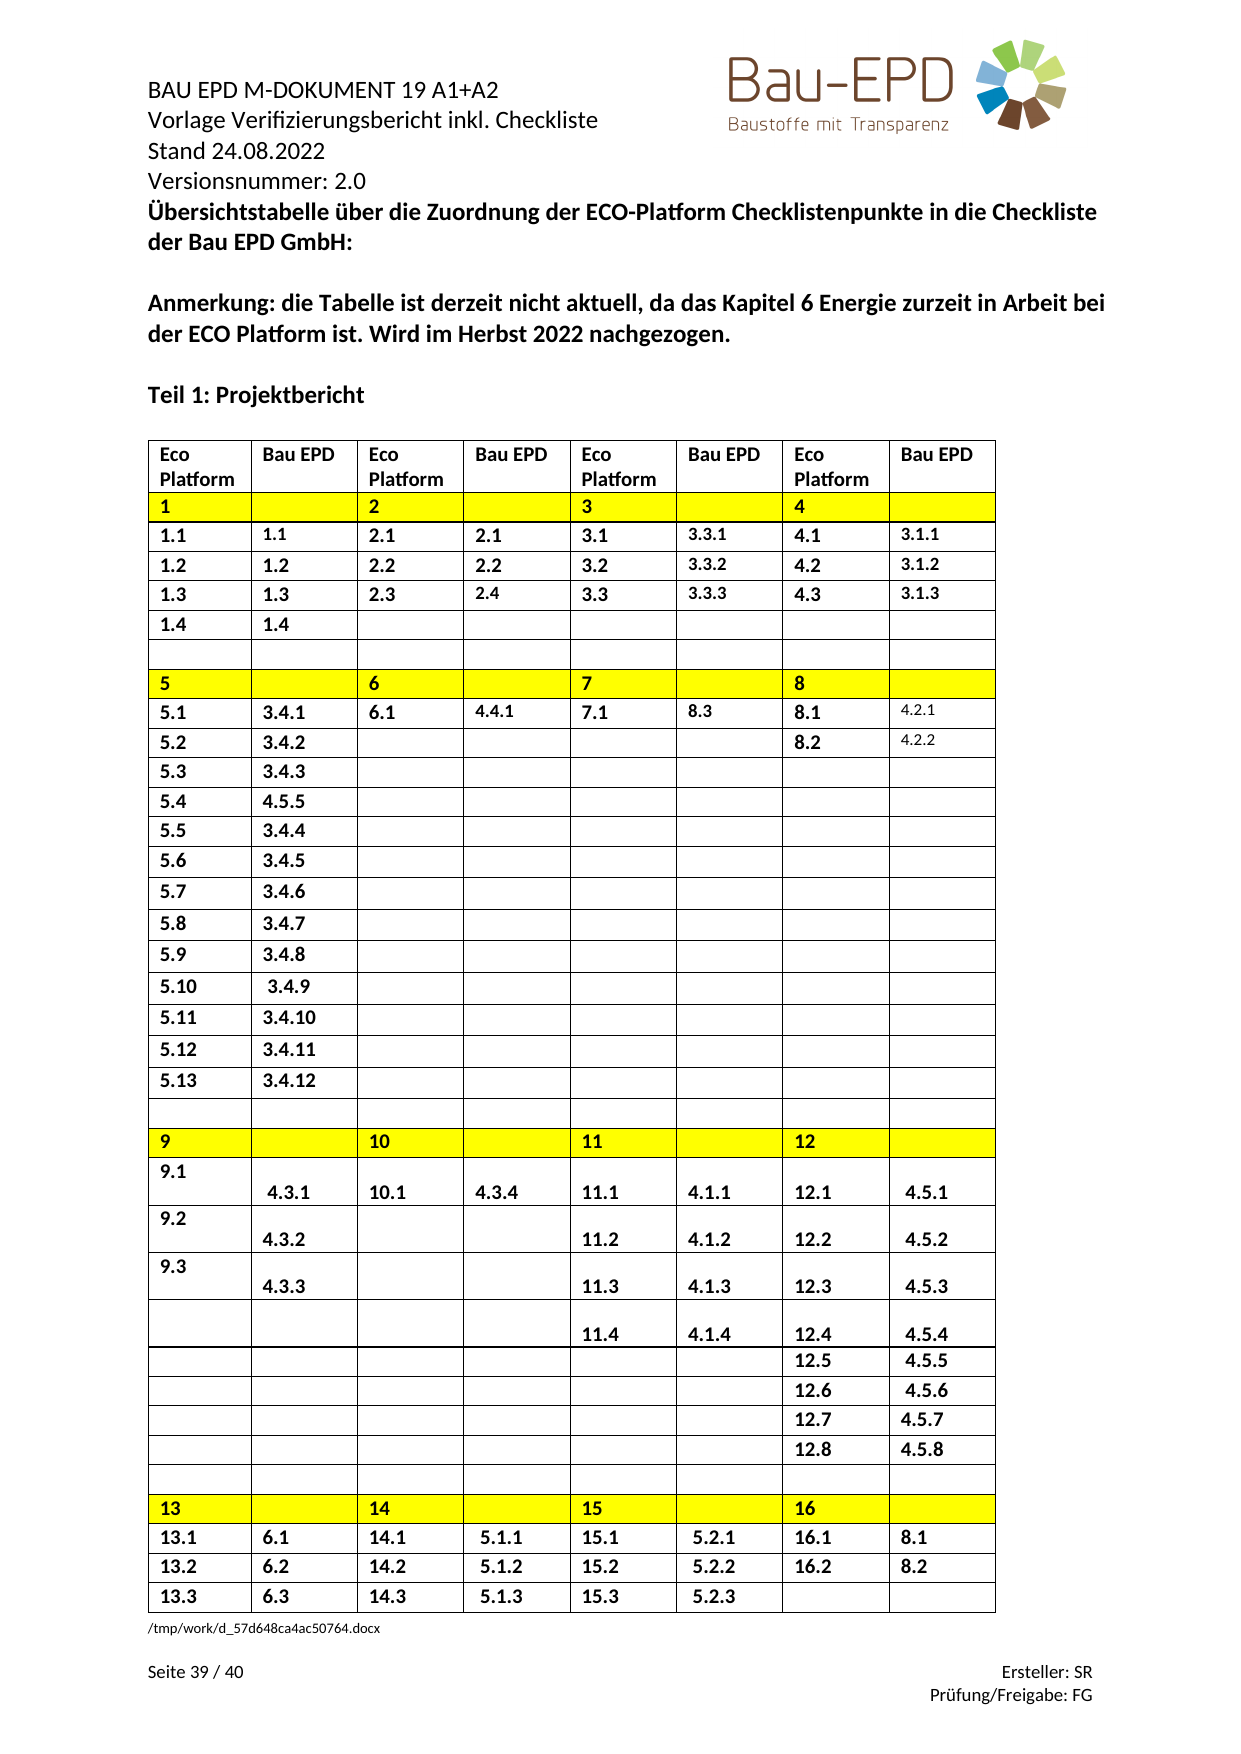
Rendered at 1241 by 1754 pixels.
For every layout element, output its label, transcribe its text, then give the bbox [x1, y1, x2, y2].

table_cell [149, 640, 251, 669]
table_cell [890, 1129, 995, 1157]
table_cell 8 [783, 670, 889, 698]
table_cell 1.4 [252, 611, 357, 639]
table_cell [464, 1495, 570, 1523]
table_cell 3.4.5 [252, 847, 357, 877]
table_cell [677, 1068, 782, 1098]
table_cell [149, 1300, 251, 1346]
table_cell [783, 1068, 889, 1098]
table_cell [571, 640, 676, 669]
table_cell 3.4.12 [252, 1068, 357, 1098]
table_cell 5.13 [149, 1068, 251, 1098]
table_cell [677, 847, 782, 877]
table_cell 4.5.1 [890, 1158, 995, 1204]
table_cell [464, 1099, 570, 1128]
table_cell [464, 611, 570, 639]
table_cell [571, 788, 676, 816]
table_cell [571, 910, 676, 940]
table_cell 2.1 [464, 523, 570, 551]
table_cell [677, 1036, 782, 1067]
table_cell 4.1.4 [677, 1300, 782, 1346]
table_cell [252, 1495, 357, 1523]
table_cell 16.1 [783, 1524, 889, 1553]
table_cell [783, 758, 889, 787]
table_cell [890, 1465, 995, 1494]
table_cell 2.1 [358, 523, 463, 551]
table_cell [783, 788, 889, 816]
table_cell 2.2 [464, 552, 570, 580]
table_cell 5.2.1 [677, 1524, 782, 1553]
table_cell 11.1 [571, 1158, 676, 1204]
table_cell 4.3.3 [252, 1253, 357, 1299]
table_cell 3.3 [571, 581, 676, 610]
table_cell 8.1 [783, 699, 889, 728]
table_cell [358, 758, 463, 787]
table_cell [890, 1068, 995, 1098]
table_cell [358, 878, 463, 909]
table_cell 12.1 [783, 1158, 889, 1204]
table_header Bau EPD [252, 441, 357, 492]
table_cell 5.1.3 [464, 1583, 570, 1612]
table_cell [571, 1036, 676, 1067]
table_cell [358, 817, 463, 846]
table_cell 3.4.10 [252, 1005, 357, 1035]
table_cell [890, 847, 995, 877]
table_cell 6 [358, 670, 463, 698]
table_cell 4.1.2 [677, 1206, 782, 1252]
table_cell 5.1.2 [464, 1554, 570, 1582]
table_cell [571, 941, 676, 972]
table_cell 4.3.4 [464, 1158, 570, 1204]
table_header Eco Platform [571, 441, 676, 492]
table_cell [358, 640, 463, 669]
table_cell [358, 1300, 463, 1346]
table_cell [890, 1495, 995, 1523]
table_cell [890, 758, 995, 787]
table_cell [677, 1099, 782, 1128]
table_cell [149, 1465, 251, 1494]
table_cell 5.6 [149, 847, 251, 877]
table_cell 12.7 [783, 1406, 889, 1435]
table_cell [571, 1099, 676, 1128]
table_cell [464, 1005, 570, 1035]
table_cell 4 [783, 493, 889, 521]
text Anmerkung: die Tabelle ist derzeit nicht aktuell, da das Kapitel 6 Energie zurzeit in Arbeit bei der ECO Platform ist. Wird im Herbst 2022 nachgezogen. [148, 287, 1108, 348]
table_cell [571, 758, 676, 787]
table_cell [677, 973, 782, 1003]
table_cell 5.11 [149, 1005, 251, 1035]
table_cell 11.3 [571, 1253, 676, 1299]
table_cell [358, 1068, 463, 1098]
table_cell [571, 1465, 676, 1494]
table_cell 12.6 [783, 1377, 889, 1405]
table_cell 13.3 [149, 1583, 251, 1612]
table_cell 12 [783, 1129, 889, 1157]
table_cell [677, 941, 782, 972]
table_cell 12.8 [783, 1436, 889, 1464]
table_cell [358, 1377, 463, 1405]
table_cell 1.2 [252, 552, 357, 580]
table_cell 3.1.1 [890, 523, 995, 551]
table_cell 5.12 [149, 1036, 251, 1067]
table_cell [890, 788, 995, 816]
table_cell 1.1 [149, 523, 251, 551]
table_cell [677, 1005, 782, 1035]
text Teil 1: Projektbericht [148, 379, 1108, 409]
table_cell [149, 1377, 251, 1405]
table_cell [464, 1436, 570, 1464]
table_cell 15.3 [571, 1583, 676, 1612]
table_cell [358, 1099, 463, 1128]
table_cell 12.4 [783, 1300, 889, 1346]
table_cell [677, 611, 782, 639]
table_cell 1.2 [149, 552, 251, 580]
table_cell [890, 878, 995, 909]
table_cell [783, 1583, 889, 1612]
table_cell [890, 1036, 995, 1067]
table_cell [464, 973, 570, 1003]
table_cell [252, 670, 357, 698]
table_cell [571, 1005, 676, 1035]
table_cell [464, 758, 570, 787]
table_cell 9.3 [149, 1253, 251, 1299]
table_cell 4.2 [783, 552, 889, 580]
table_cell 4.5.3 [890, 1253, 995, 1299]
table_cell [677, 788, 782, 816]
table_cell 4.3 [783, 581, 889, 610]
table_cell [149, 1406, 251, 1435]
table_cell 12.3 [783, 1253, 889, 1299]
table_cell [464, 493, 570, 521]
table_cell [571, 611, 676, 639]
table_cell [571, 878, 676, 909]
table_cell [149, 1099, 251, 1128]
table_cell [252, 1300, 357, 1346]
table_cell [783, 1005, 889, 1035]
table_cell 3.4.2 [252, 729, 357, 757]
table_cell 3 [571, 493, 676, 521]
table_cell 4.5.6 [890, 1377, 995, 1405]
table_cell 5 [149, 670, 251, 698]
table_cell [358, 941, 463, 972]
table_cell 3.1.2 [890, 552, 995, 580]
table_header Bau EPD [464, 441, 570, 492]
table_cell [677, 1348, 782, 1376]
table_cell [464, 1406, 570, 1435]
table_cell [890, 1005, 995, 1035]
table_cell 5.1.1 [464, 1524, 570, 1553]
table_cell 3.4.1 [252, 699, 357, 728]
table_cell [464, 878, 570, 909]
table_cell [571, 1406, 676, 1435]
table_cell [677, 910, 782, 940]
table_cell [149, 1348, 251, 1376]
table_cell [464, 1068, 570, 1098]
table_cell 8.2 [890, 1554, 995, 1582]
table_cell 2.4 [464, 581, 570, 610]
table_cell 3.1.3 [890, 581, 995, 610]
table_cell 4.5.2 [890, 1206, 995, 1252]
table_cell 4.5.7 [890, 1406, 995, 1435]
table_cell 7 [571, 670, 676, 698]
table_cell 3.4.9 [252, 973, 357, 1003]
table_cell [252, 1436, 357, 1464]
table_cell 5.2.3 [677, 1583, 782, 1612]
table_cell [252, 1406, 357, 1435]
table_cell [358, 729, 463, 757]
table_cell 11 [571, 1129, 676, 1157]
table_cell 12.2 [783, 1206, 889, 1252]
table_cell 5.2.2 [677, 1554, 782, 1582]
table_cell 1.3 [149, 581, 251, 610]
table_cell 4.2.1 [890, 699, 995, 728]
table_cell [890, 817, 995, 846]
table_cell [677, 758, 782, 787]
table_cell 16.2 [783, 1554, 889, 1582]
table_cell 10.1 [358, 1158, 463, 1204]
table_cell [358, 1253, 463, 1299]
table_cell 3.2 [571, 552, 676, 580]
table_cell [890, 910, 995, 940]
table_cell [252, 1099, 357, 1128]
table_cell [464, 1377, 570, 1405]
table_cell [464, 1348, 570, 1376]
table_cell [783, 1036, 889, 1067]
table_cell [677, 878, 782, 909]
table_cell [677, 640, 782, 669]
table_cell 9.1 [149, 1158, 251, 1204]
table_cell [252, 1348, 357, 1376]
table_cell [464, 640, 570, 669]
table_cell [677, 1436, 782, 1464]
table_cell [358, 1348, 463, 1376]
text Übersichtstabelle über die Zuordnung der ECO-Platform Checklistenpunkte in die Checkliste der Bau EPD GmbH: [148, 196, 1108, 257]
table_cell 9.2 [149, 1206, 251, 1252]
table_cell [677, 493, 782, 521]
table_cell [783, 847, 889, 877]
table_cell [464, 788, 570, 816]
table_cell 6.3 [252, 1583, 357, 1612]
table_cell 3.4.11 [252, 1036, 357, 1067]
table_cell [890, 493, 995, 521]
table_cell 4.5.5 [252, 788, 357, 816]
table_header Bau EPD [677, 441, 782, 492]
table_cell [464, 1036, 570, 1067]
table_cell [358, 910, 463, 940]
table_cell 3.3.2 [677, 552, 782, 580]
table_cell 4.5.8 [890, 1436, 995, 1464]
table_cell [677, 817, 782, 846]
table_cell [890, 941, 995, 972]
table_cell [783, 817, 889, 846]
table_cell 13.1 [149, 1524, 251, 1553]
table_cell [464, 1465, 570, 1494]
table_cell [464, 1300, 570, 1346]
table_cell 15 [571, 1495, 676, 1523]
table_cell [358, 973, 463, 1003]
table_cell 15.1 [571, 1524, 676, 1553]
table_cell [571, 729, 676, 757]
table_cell 5.8 [149, 910, 251, 940]
table_cell 3.4.4 [252, 817, 357, 846]
table_cell [677, 1377, 782, 1405]
table_cell 1.4 [149, 611, 251, 639]
table_cell 4.3.2 [252, 1206, 357, 1252]
table_cell [464, 1206, 570, 1252]
table_cell 6.1 [252, 1524, 357, 1553]
table_cell 8.1 [890, 1524, 995, 1553]
table_cell [890, 611, 995, 639]
table_cell [783, 1465, 889, 1494]
table_cell [571, 1436, 676, 1464]
table_cell [890, 640, 995, 669]
table_cell 3.3.1 [677, 523, 782, 551]
table_cell [358, 1005, 463, 1035]
table_cell [358, 1436, 463, 1464]
table_cell [783, 611, 889, 639]
table_cell 14.2 [358, 1554, 463, 1582]
table_cell 5.4 [149, 788, 251, 816]
table_cell [252, 493, 357, 521]
table_cell 14 [358, 1495, 463, 1523]
table_cell 4.2.2 [890, 729, 995, 757]
table_cell [783, 1099, 889, 1128]
table_cell 4.5.4 [890, 1300, 995, 1346]
table_cell [464, 847, 570, 877]
table_cell 3.1 [571, 523, 676, 551]
table_cell 4.1.3 [677, 1253, 782, 1299]
table_cell [464, 910, 570, 940]
table_cell [783, 640, 889, 669]
table_cell [358, 788, 463, 816]
table_cell 5.5 [149, 817, 251, 846]
table_cell [149, 1436, 251, 1464]
table_cell [464, 1129, 570, 1157]
table_header Eco Platform [783, 441, 889, 492]
table_cell 5.9 [149, 941, 251, 972]
table_header Bau EPD [890, 441, 995, 492]
table_cell [571, 817, 676, 846]
table_cell 5.1 [149, 699, 251, 728]
table_cell 11.2 [571, 1206, 676, 1252]
table_cell [358, 1036, 463, 1067]
table_cell [464, 1253, 570, 1299]
table_cell [571, 1348, 676, 1376]
table_cell 8.3 [677, 699, 782, 728]
table_cell [252, 640, 357, 669]
table_cell 3.4.7 [252, 910, 357, 940]
table_cell [890, 670, 995, 698]
table_cell 10 [358, 1129, 463, 1157]
table_cell [783, 973, 889, 1003]
table_cell [571, 973, 676, 1003]
table_cell 4.1 [783, 523, 889, 551]
table_cell 4.5.5 [890, 1348, 995, 1376]
table_cell [464, 729, 570, 757]
table_cell [464, 941, 570, 972]
table_cell [571, 1068, 676, 1098]
table_cell 6.1 [358, 699, 463, 728]
table_cell [358, 1465, 463, 1494]
table_cell 2 [358, 493, 463, 521]
table_cell 7.1 [571, 699, 676, 728]
table_cell [252, 1377, 357, 1405]
table_cell [677, 1465, 782, 1494]
table_cell [783, 941, 889, 972]
table_cell 3.4.3 [252, 758, 357, 787]
table_cell 4.3.1 [252, 1158, 357, 1204]
table_cell [677, 1129, 782, 1157]
table_cell 1.1 [252, 523, 357, 551]
table_cell 2.2 [358, 552, 463, 580]
table_cell [571, 847, 676, 877]
table_cell 1.3 [252, 581, 357, 610]
table_cell [464, 817, 570, 846]
table_cell 13.2 [149, 1554, 251, 1582]
table_cell [677, 1406, 782, 1435]
table_cell [358, 1406, 463, 1435]
table_cell [677, 670, 782, 698]
table_cell [783, 910, 889, 940]
picture [712, 28, 1088, 148]
table_cell 12.5 [783, 1348, 889, 1376]
table_cell [890, 1099, 995, 1128]
table_cell 13 [149, 1495, 251, 1523]
table_cell [252, 1465, 357, 1494]
table_cell 14.3 [358, 1583, 463, 1612]
table_cell [358, 1206, 463, 1252]
table_cell 16 [783, 1495, 889, 1523]
table_cell 2.3 [358, 581, 463, 610]
table_cell 11.4 [571, 1300, 676, 1346]
table_cell 15.2 [571, 1554, 676, 1582]
table_header Eco Platform [149, 441, 251, 492]
table_cell [252, 1129, 357, 1157]
table_header Eco Platform [358, 441, 463, 492]
table_cell 5.2 [149, 729, 251, 757]
table_cell [358, 611, 463, 639]
table_cell 3.4.8 [252, 941, 357, 972]
table_cell 4.4.1 [464, 699, 570, 728]
table_cell [358, 847, 463, 877]
table_cell 8.2 [783, 729, 889, 757]
table_cell 3.4.6 [252, 878, 357, 909]
table_cell 9 [149, 1129, 251, 1157]
table_cell [890, 973, 995, 1003]
table_cell [783, 878, 889, 909]
table_cell 4.1.1 [677, 1158, 782, 1204]
table_cell 3.3.3 [677, 581, 782, 610]
table_cell [677, 729, 782, 757]
table_cell [571, 1377, 676, 1405]
table_cell [464, 670, 570, 698]
table_cell [890, 1583, 995, 1612]
table_cell [677, 1495, 782, 1523]
table_cell 5.3 [149, 758, 251, 787]
table_cell 5.10 [149, 973, 251, 1003]
table_cell 5.7 [149, 878, 251, 909]
table_cell 1 [149, 493, 251, 521]
table_cell 6.2 [252, 1554, 357, 1582]
table_cell 14.1 [358, 1524, 463, 1553]
